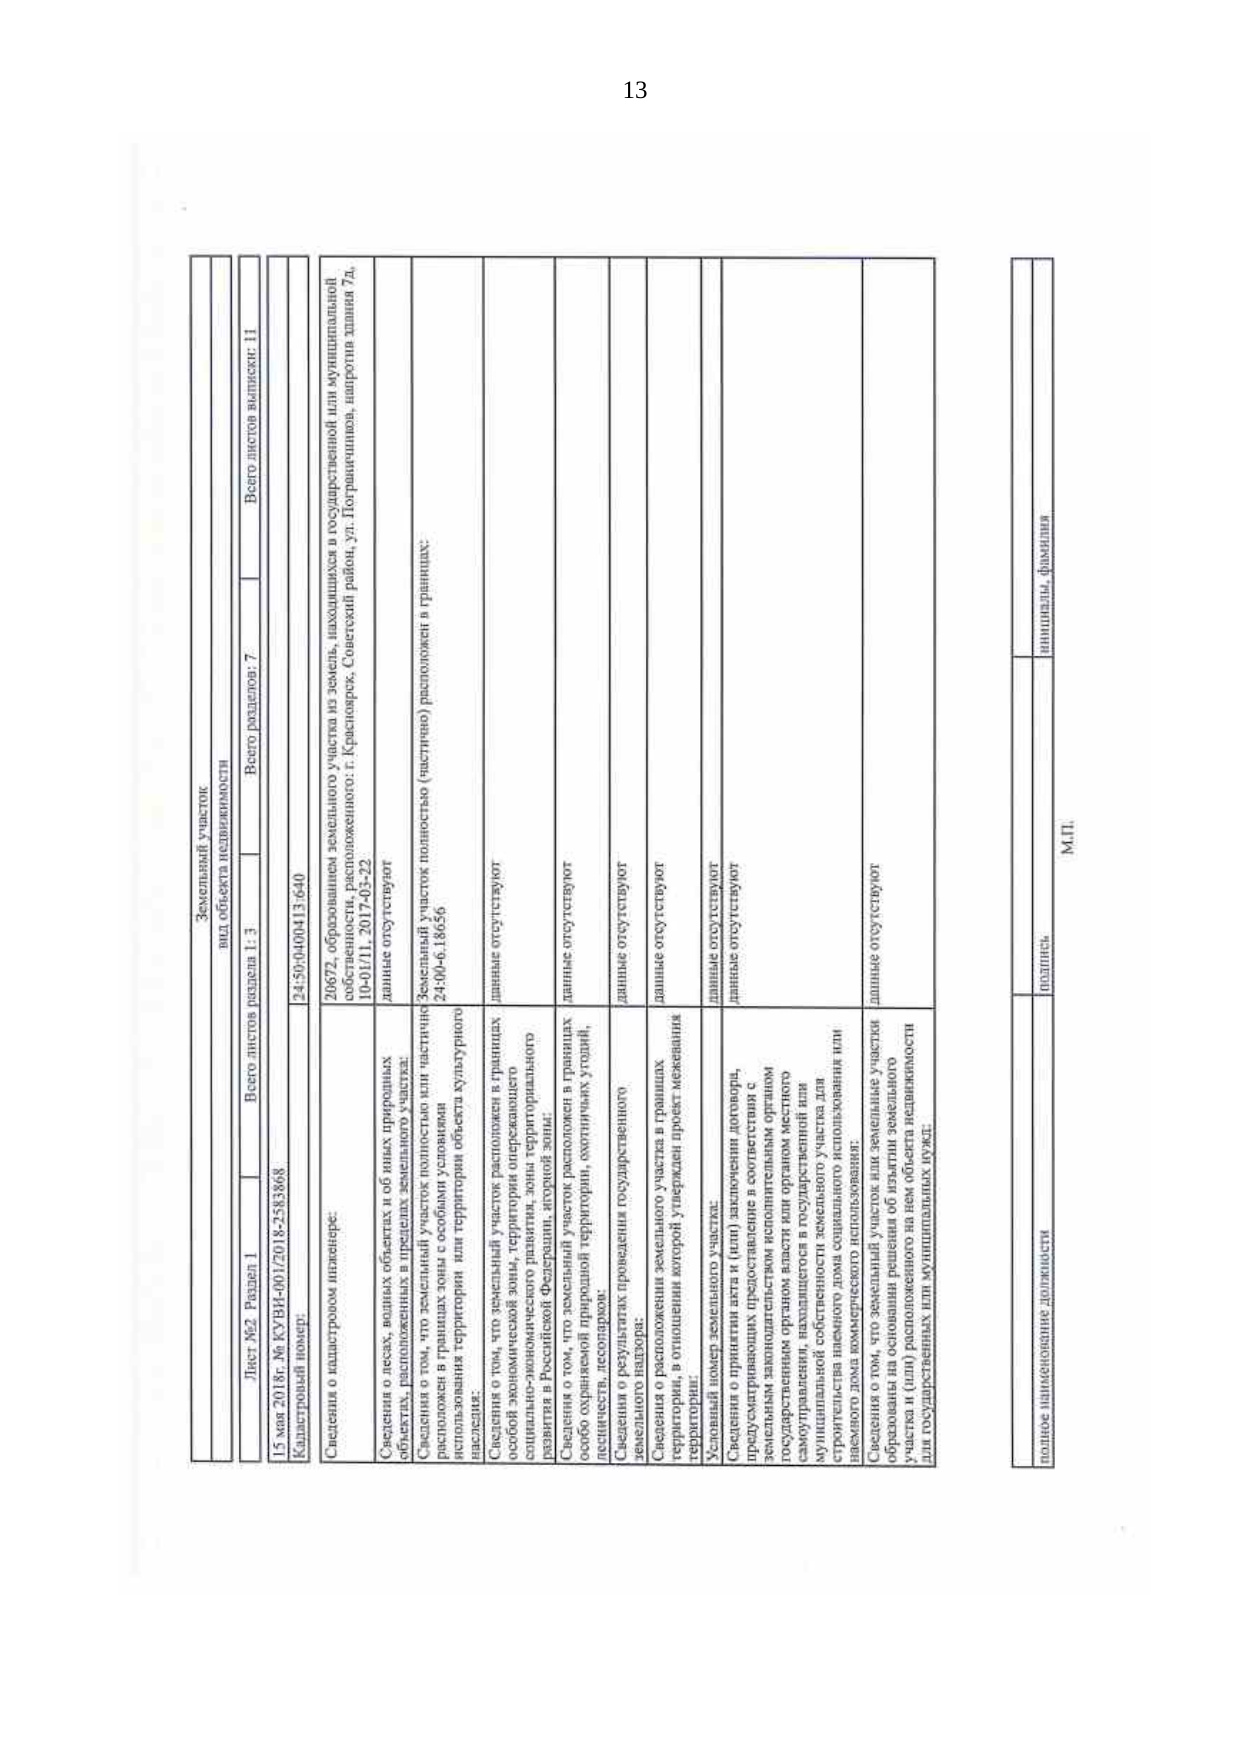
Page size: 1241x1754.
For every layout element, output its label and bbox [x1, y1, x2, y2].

picture [118, 132, 1152, 1595]
